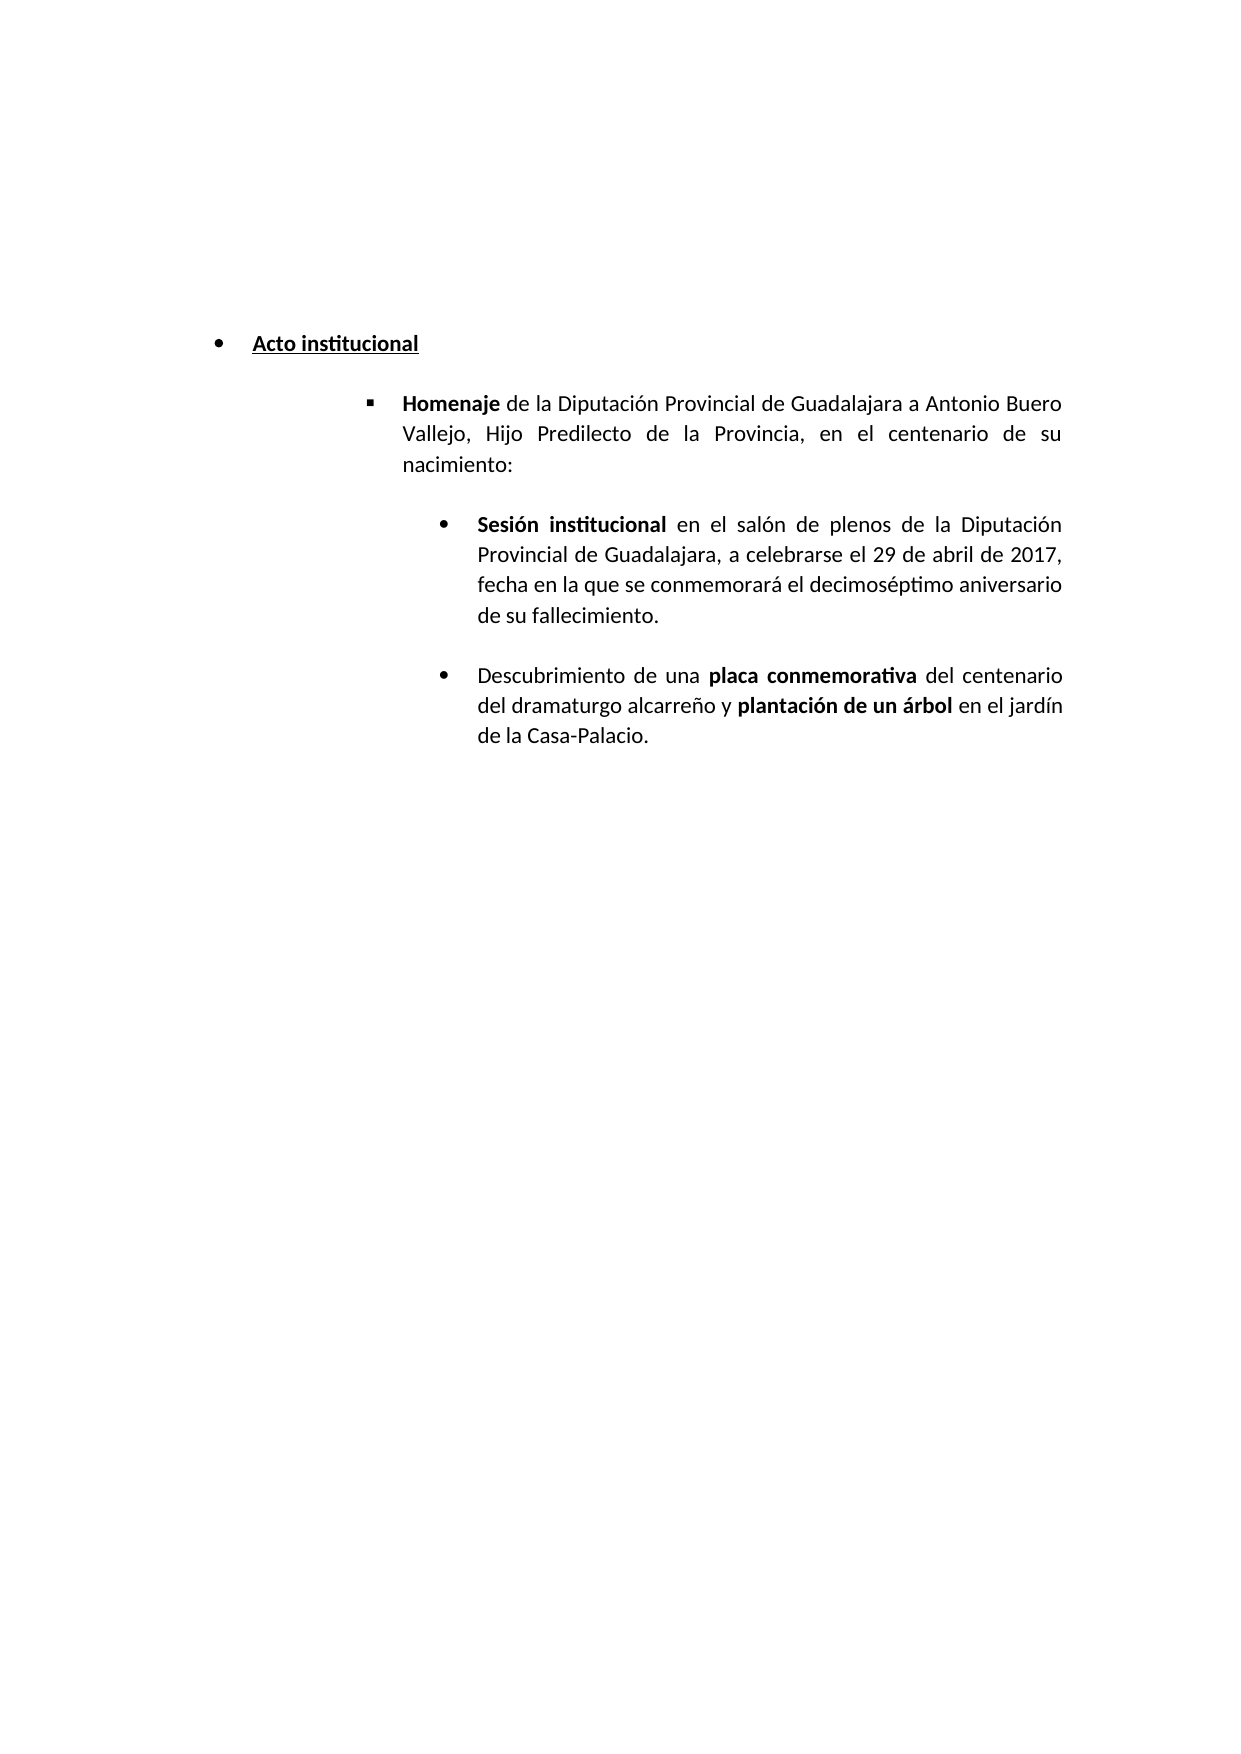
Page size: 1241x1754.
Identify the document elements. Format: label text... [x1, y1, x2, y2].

list Acto institucional [215, 329, 1063, 357]
list Sesión institucional en el salón de plenos de la Diputación Provincial de Guadalajara, a celebrarse el 29 de abril de 2017, fecha en la que se conmemorará el decimoséptimo aniversario de su fallecimiento. [440, 510, 1063, 629]
list Homenaje de la Diputación Provincial de Guadalajara a Antonio Buero Vallejo, Hijo Predilecto de la Provincia, en el centenario de su nacimiento: [365, 389, 1063, 478]
list Descubrimiento de una placa conmemorativa del centenario del dramaturgo alcarreño y plantación de un árbol en el jardín de la Casa-Palacio. [440, 661, 1063, 749]
